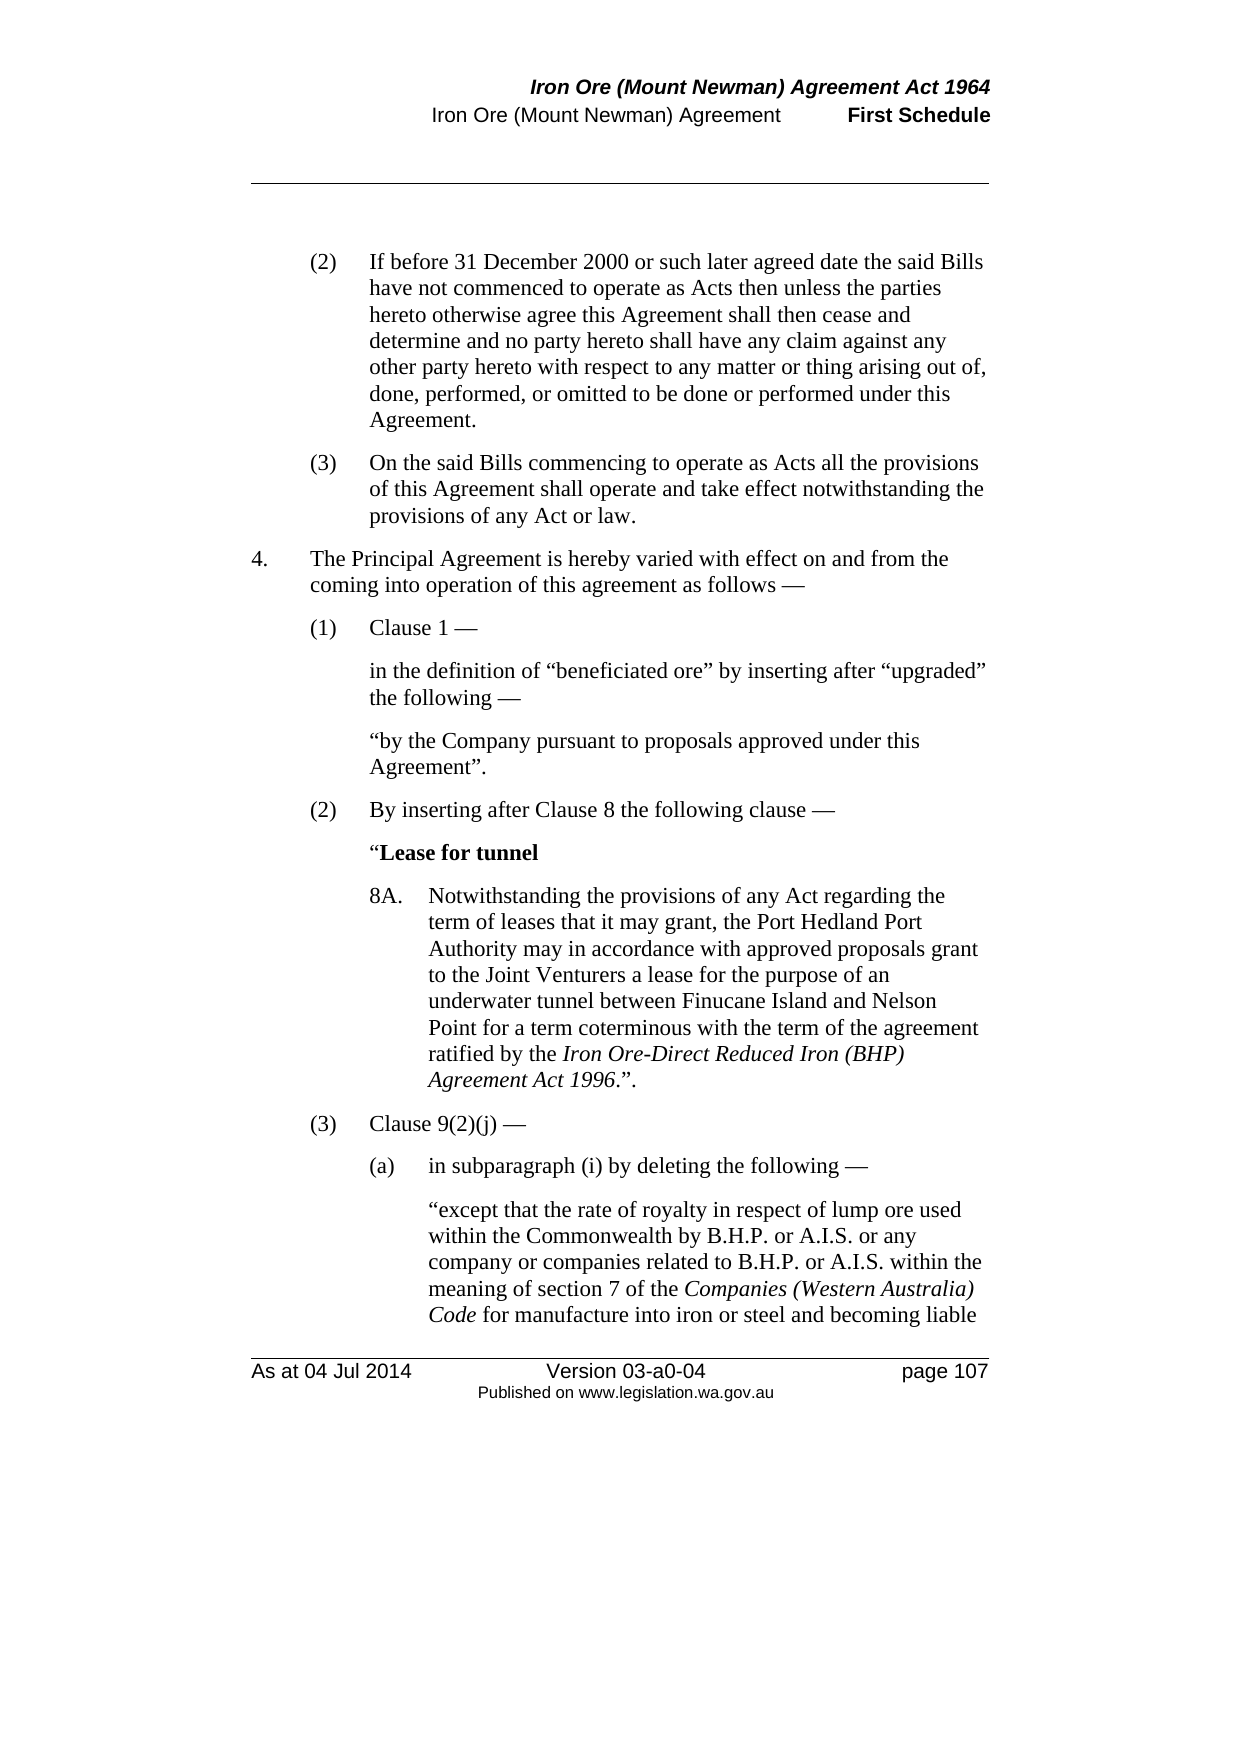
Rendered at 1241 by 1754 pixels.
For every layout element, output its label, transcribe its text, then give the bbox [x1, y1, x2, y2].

text 8A. Notwithstanding the provisions of any Act regarding the term of leases that it may grant, the Port Hedland Port Authority may in accordance with approved proposals grant to the Joint Venturers a lease for the purpose of an underwater tunnel between Finucane Island and Nelson Point for a term coterminous with the term of the agreement ratified by the Iron Ore-Direct Reduced Iron (BHP) Agreement Act 1996.”. [251, 882, 989, 1093]
text (a) in subparagraph (i) by deleting the following — [251, 1153, 989, 1179]
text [251, 1196, 989, 1327]
text (1) Clause 1 — [251, 614, 989, 641]
text (2) By inserting after Clause 8 the following clause — [251, 796, 989, 822]
text “Lease for tunnel [251, 839, 989, 865]
text (3) Clause 9(2)(j) — [251, 1109, 989, 1136]
text “by the Company pursuant to proposals approved under this Agreement”. [251, 727, 989, 779]
text (2) If before 31 December 2000 or such later agreed date the said Bills have not commenced to operate as Acts then unless the parties hereto otherwise agree this Agreement shall then cease and determine and no party hereto shall have any claim against any other party hereto with respect to any matter or thing arising out of, done, performed, or omitted to be done or performed under this Agreement. [251, 248, 989, 432]
text in the definition of “beneficiated ore” by inserting after “upgraded” the following — [251, 657, 989, 710]
text 4. The Principal Agreement is hereby varied with effect on and from the coming into operation of this agreement as follows — [251, 545, 989, 598]
text (3) On the said Bills commencing to operate as Acts all the provisions of this Agreement shall operate and take effect notwithstanding the provisions of any Act or law. [251, 449, 989, 528]
